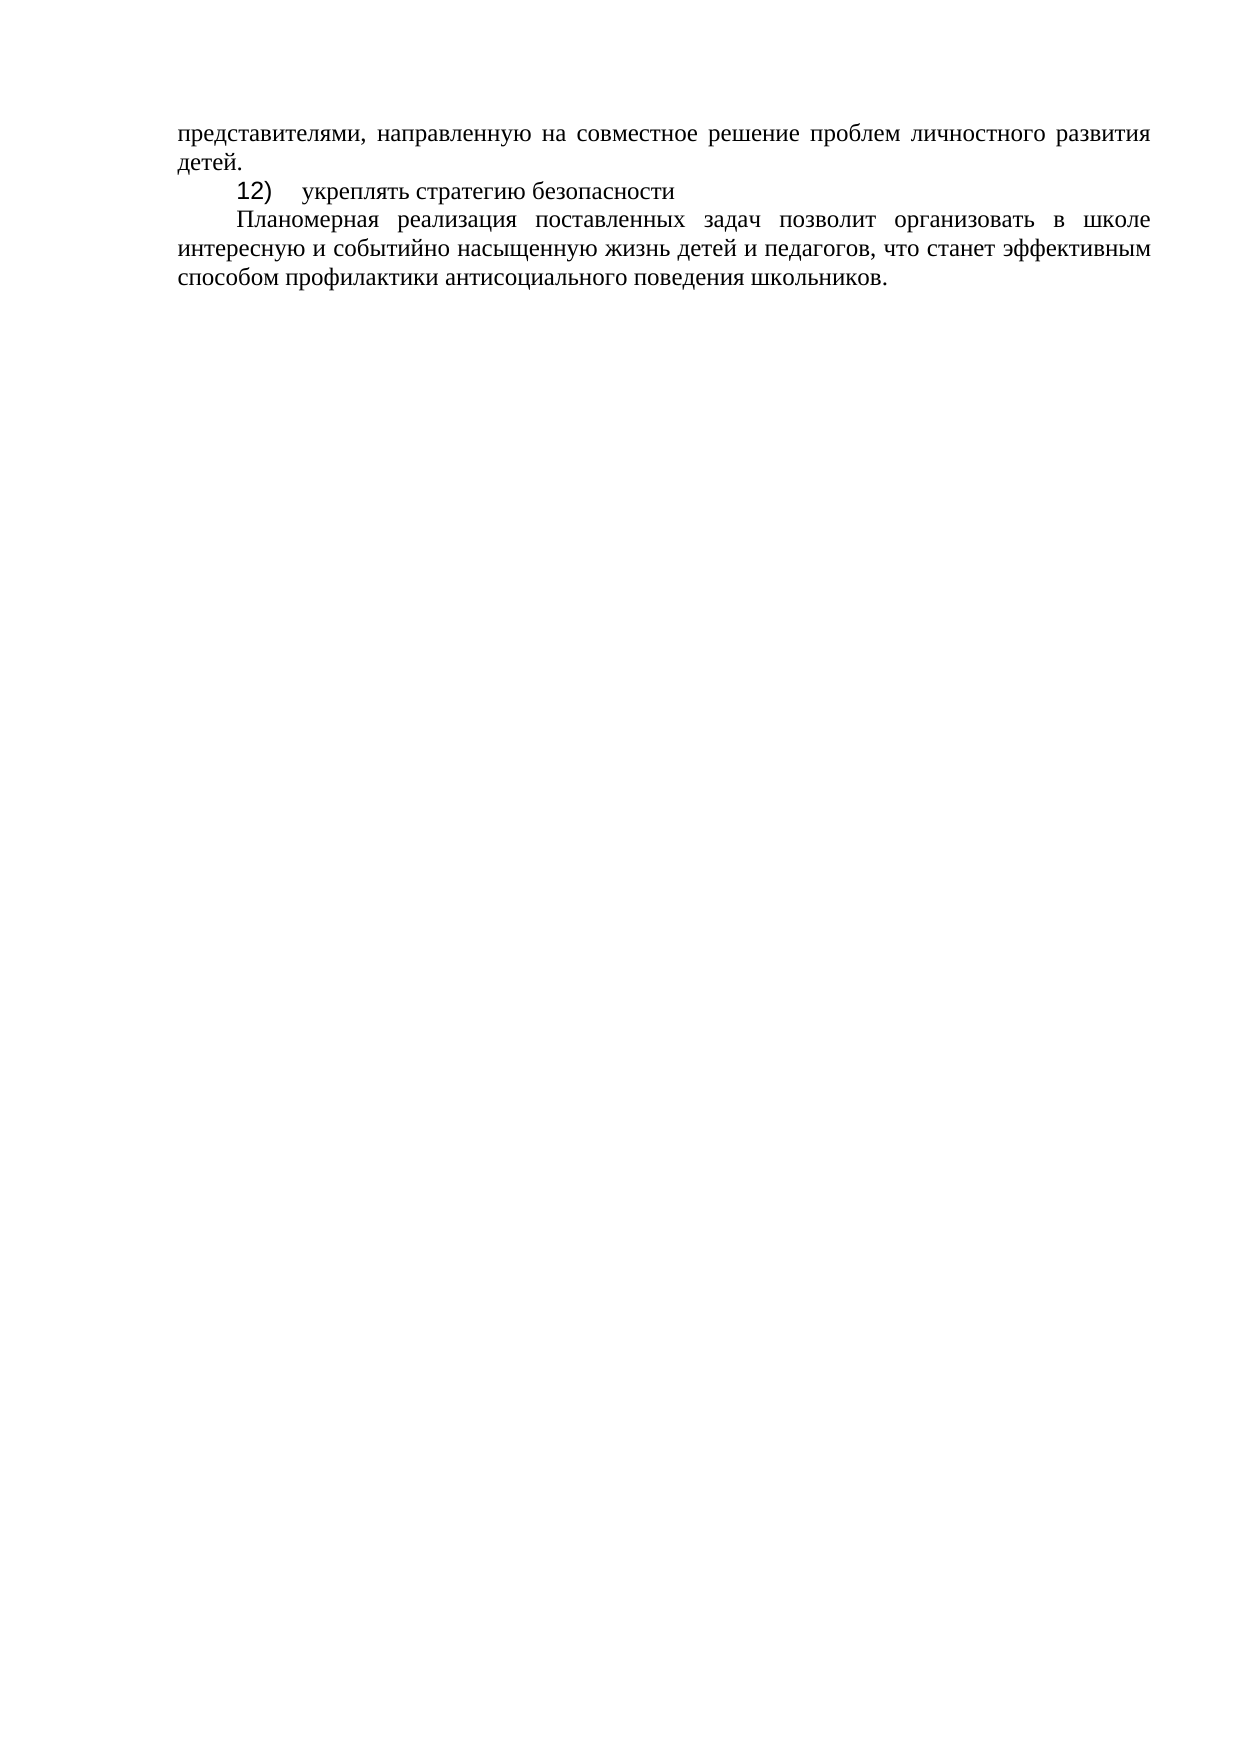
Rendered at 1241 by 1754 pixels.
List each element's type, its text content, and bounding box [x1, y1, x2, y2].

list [177, 118, 1152, 176]
text Планомерная реализация поставленных задач позволит организовать в школе интересную и событийно насыщенную жизнь детей и педагогов, что станет эффективным способом профилактики антисоциального поведения школьников. [177, 204, 1152, 291]
list укреплять стратегию безопасности [177, 176, 1152, 204]
